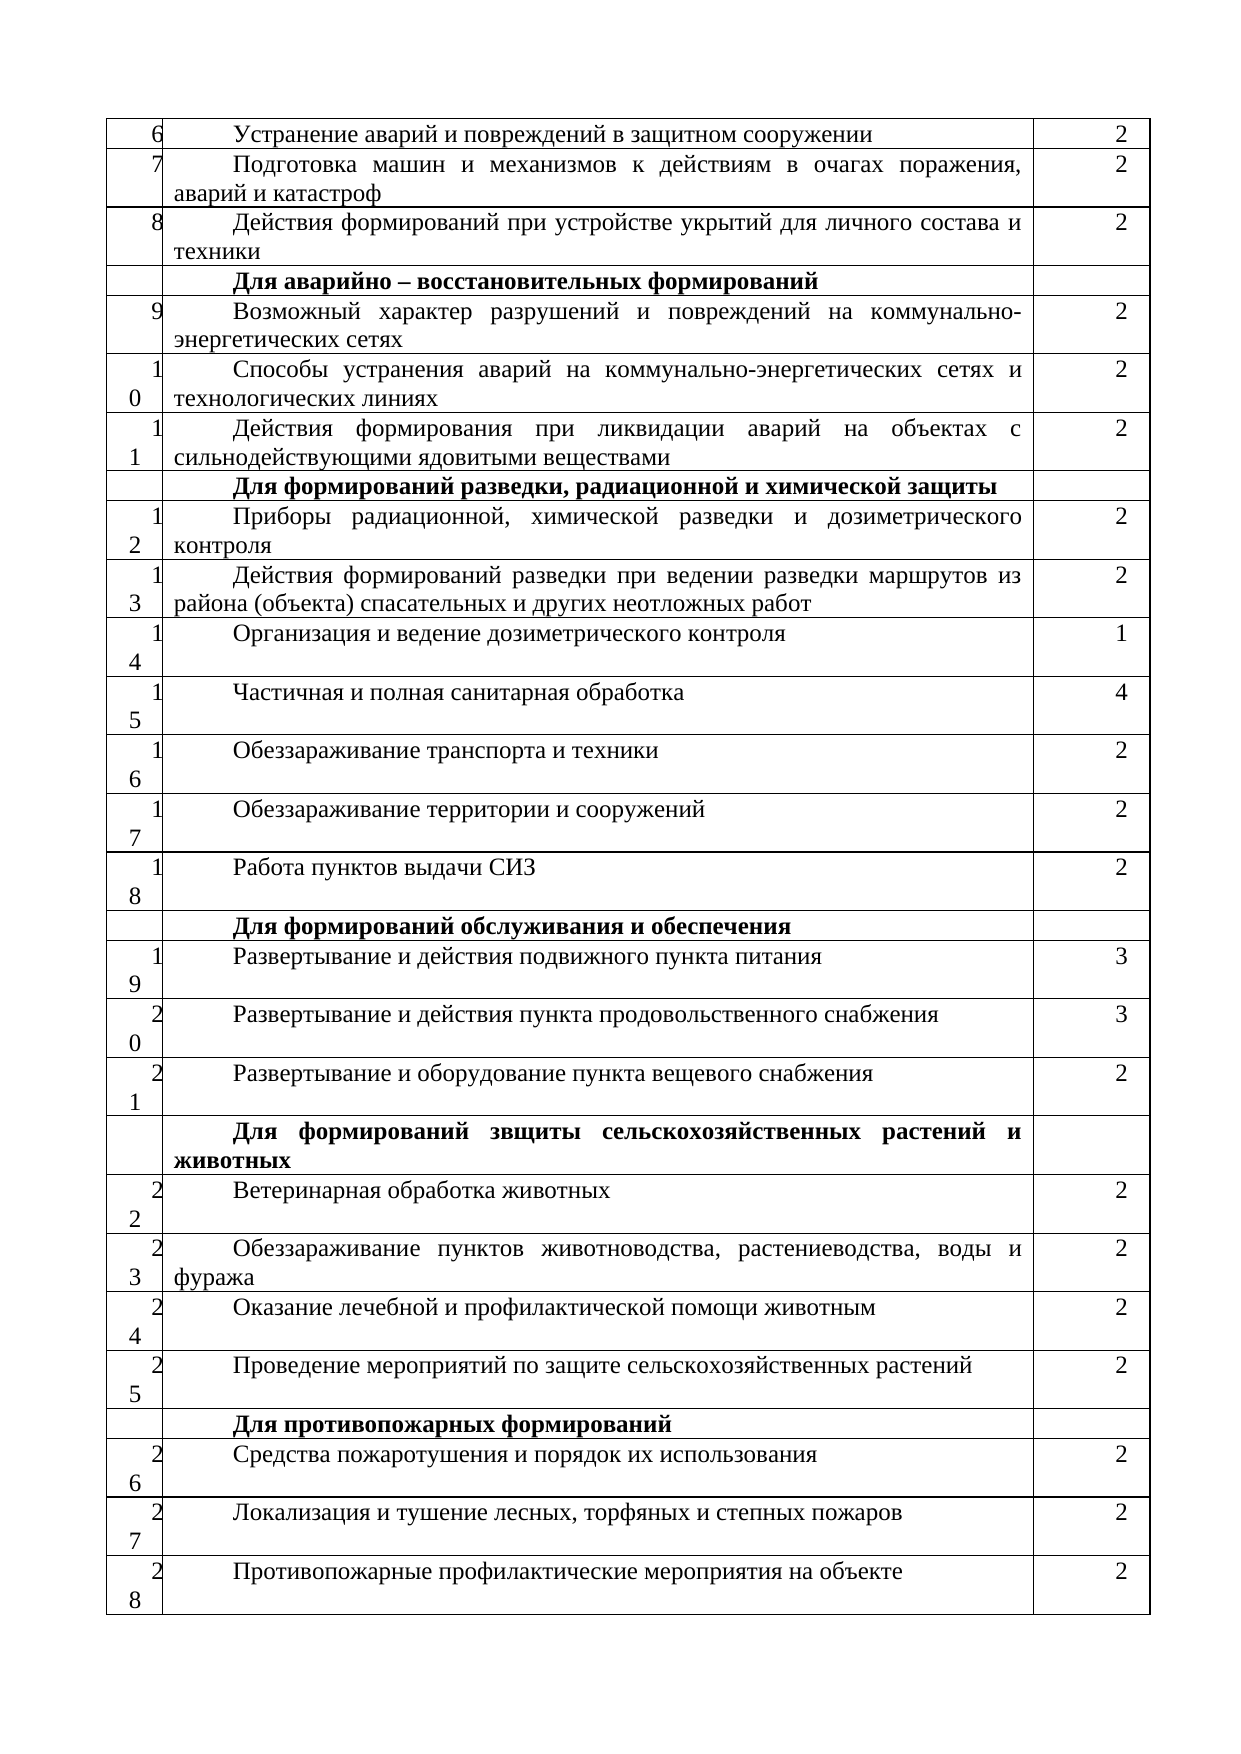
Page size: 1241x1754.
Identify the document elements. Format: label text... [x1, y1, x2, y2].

table_cell 2 [1034, 119, 1149, 148]
table_cell 19 [107, 941, 162, 998]
table_cell 2 [1034, 560, 1149, 617]
table_cell Действия формирований разведки при ведении разведки маршрутов из района (объекта) спасательных и других неотложных работ [163, 560, 1033, 617]
table_cell 12 [107, 501, 162, 559]
table_cell Проведение мероприятий по защите сельскохозяйственных растений [163, 1351, 1033, 1408]
table_cell 10 [107, 354, 162, 412]
table_cell 1 [1034, 618, 1149, 676]
table_cell 2 [1034, 1175, 1149, 1232]
table_cell 2 [1034, 1292, 1149, 1349]
table_cell 2 [1034, 501, 1149, 559]
table_cell [1034, 1409, 1149, 1438]
table_cell [1034, 911, 1149, 940]
table_cell 2 [1034, 296, 1149, 353]
table_cell 2 [1034, 794, 1149, 851]
table_cell [107, 266, 162, 295]
table_cell 21 [107, 1058, 162, 1115]
table_cell Обеззараживание транспорта и техники [163, 735, 1033, 793]
table_cell Обеззараживание пунктов животноводства, растениеводства, воды и фуража [163, 1234, 1033, 1291]
table_cell Действия формирования при ликвидации аварий на объектах с сильнодействующими ядовитыми веществами [163, 413, 1033, 470]
table_cell 2 [1034, 354, 1149, 412]
table_cell 2 [1034, 1498, 1149, 1555]
table_cell [107, 1116, 162, 1174]
table_cell 2 [1034, 1439, 1149, 1496]
table_cell 22 [107, 1175, 162, 1232]
table_cell Подготовка машин и механизмов к действиям в очагах поражения, аварий и катастроф [163, 149, 1033, 206]
table_cell Оказание лечебной и профилактической помощи животным [163, 1292, 1033, 1349]
table_cell Обеззараживание территории и сооружений [163, 794, 1033, 851]
table_cell 14 [107, 618, 162, 676]
table_cell 15 [107, 677, 162, 734]
table_cell 3 [1034, 999, 1149, 1057]
table_cell 3 [1034, 941, 1149, 998]
table_cell 2 [1034, 853, 1149, 910]
table_cell Для формирований звщиты сельскохозяйственных растений и животных [163, 1116, 1033, 1174]
table_cell 23 [107, 1234, 162, 1291]
table_cell Для формирований разведки, радиационной и химической защиты [163, 471, 1033, 500]
table_cell Средства пожаротушения и порядок их использования [163, 1439, 1033, 1496]
table_cell 4 [1034, 677, 1149, 734]
table_cell [107, 471, 162, 500]
table_cell 2 [1034, 208, 1149, 265]
table_cell 2 [1034, 1234, 1149, 1291]
table_cell Устранение аварий и повреждений в защитном сооружении [163, 119, 1033, 148]
table_cell Способы устранения аварий на коммунально-энергетических сетях и технологических линиях [163, 354, 1033, 412]
table_cell Действия формирований при устройстве укрытий для личного состава и техники [163, 208, 1033, 265]
table_cell Развертывание и действия пункта продовольственного снабжения [163, 999, 1033, 1057]
table_cell [1034, 1116, 1149, 1174]
table_cell 2 [1034, 1556, 1149, 1613]
table_cell 24 [107, 1292, 162, 1349]
table_cell Организация и ведение дозиметрического контроля [163, 618, 1033, 676]
table_cell 28 [107, 1556, 162, 1613]
table_cell Частичная и полная санитарная обработка [163, 677, 1033, 734]
table_cell 18 [107, 853, 162, 910]
table_cell Развертывание и действия подвижного пункта питания [163, 941, 1033, 998]
table_cell Развертывание и оборудование пункта вещевого снабжения [163, 1058, 1033, 1115]
table_cell 9 [107, 296, 162, 353]
table_cell 2 [1034, 149, 1149, 206]
table_cell [107, 911, 162, 940]
table_cell [107, 1409, 162, 1438]
table_cell 17 [107, 794, 162, 851]
table_cell Локализация и тушение лесных, торфяных и степных пожаров [163, 1498, 1033, 1555]
table_cell Приборы радиационной, химической разведки и дозиметрического контроля [163, 501, 1033, 559]
table_cell Для аварийно – восстановительных формирований [163, 266, 1033, 295]
table_cell 2 [1034, 735, 1149, 793]
table_cell Ветеринарная обработка животных [163, 1175, 1033, 1232]
table_cell Противопожарные профилактические мероприятия на объекте [163, 1556, 1033, 1613]
table_cell [1034, 471, 1149, 500]
table_cell 25 [107, 1351, 162, 1408]
table_cell 11 [107, 413, 162, 470]
table_cell [1034, 266, 1149, 295]
table_cell 2 [1034, 1351, 1149, 1408]
table_cell 16 [107, 735, 162, 793]
table_cell 13 [107, 560, 162, 617]
table_cell 20 [107, 999, 162, 1057]
table_cell 8 [107, 208, 162, 265]
table_cell 2 [1034, 1058, 1149, 1115]
table_cell 2 [1034, 413, 1149, 470]
table_cell 6 [107, 119, 162, 148]
table_cell Для формирований обслуживания и обеспечения [163, 911, 1033, 940]
table_cell Возможный характер разрушений и повреждений на коммунально-энергетических сетях [163, 296, 1033, 353]
table_cell 26 [107, 1439, 162, 1496]
table_cell 7 [107, 149, 162, 206]
table_cell 27 [107, 1498, 162, 1555]
table_cell Работа пунктов выдачи СИЗ [163, 853, 1033, 910]
table_cell Для противопожарных формирований [163, 1409, 1033, 1438]
